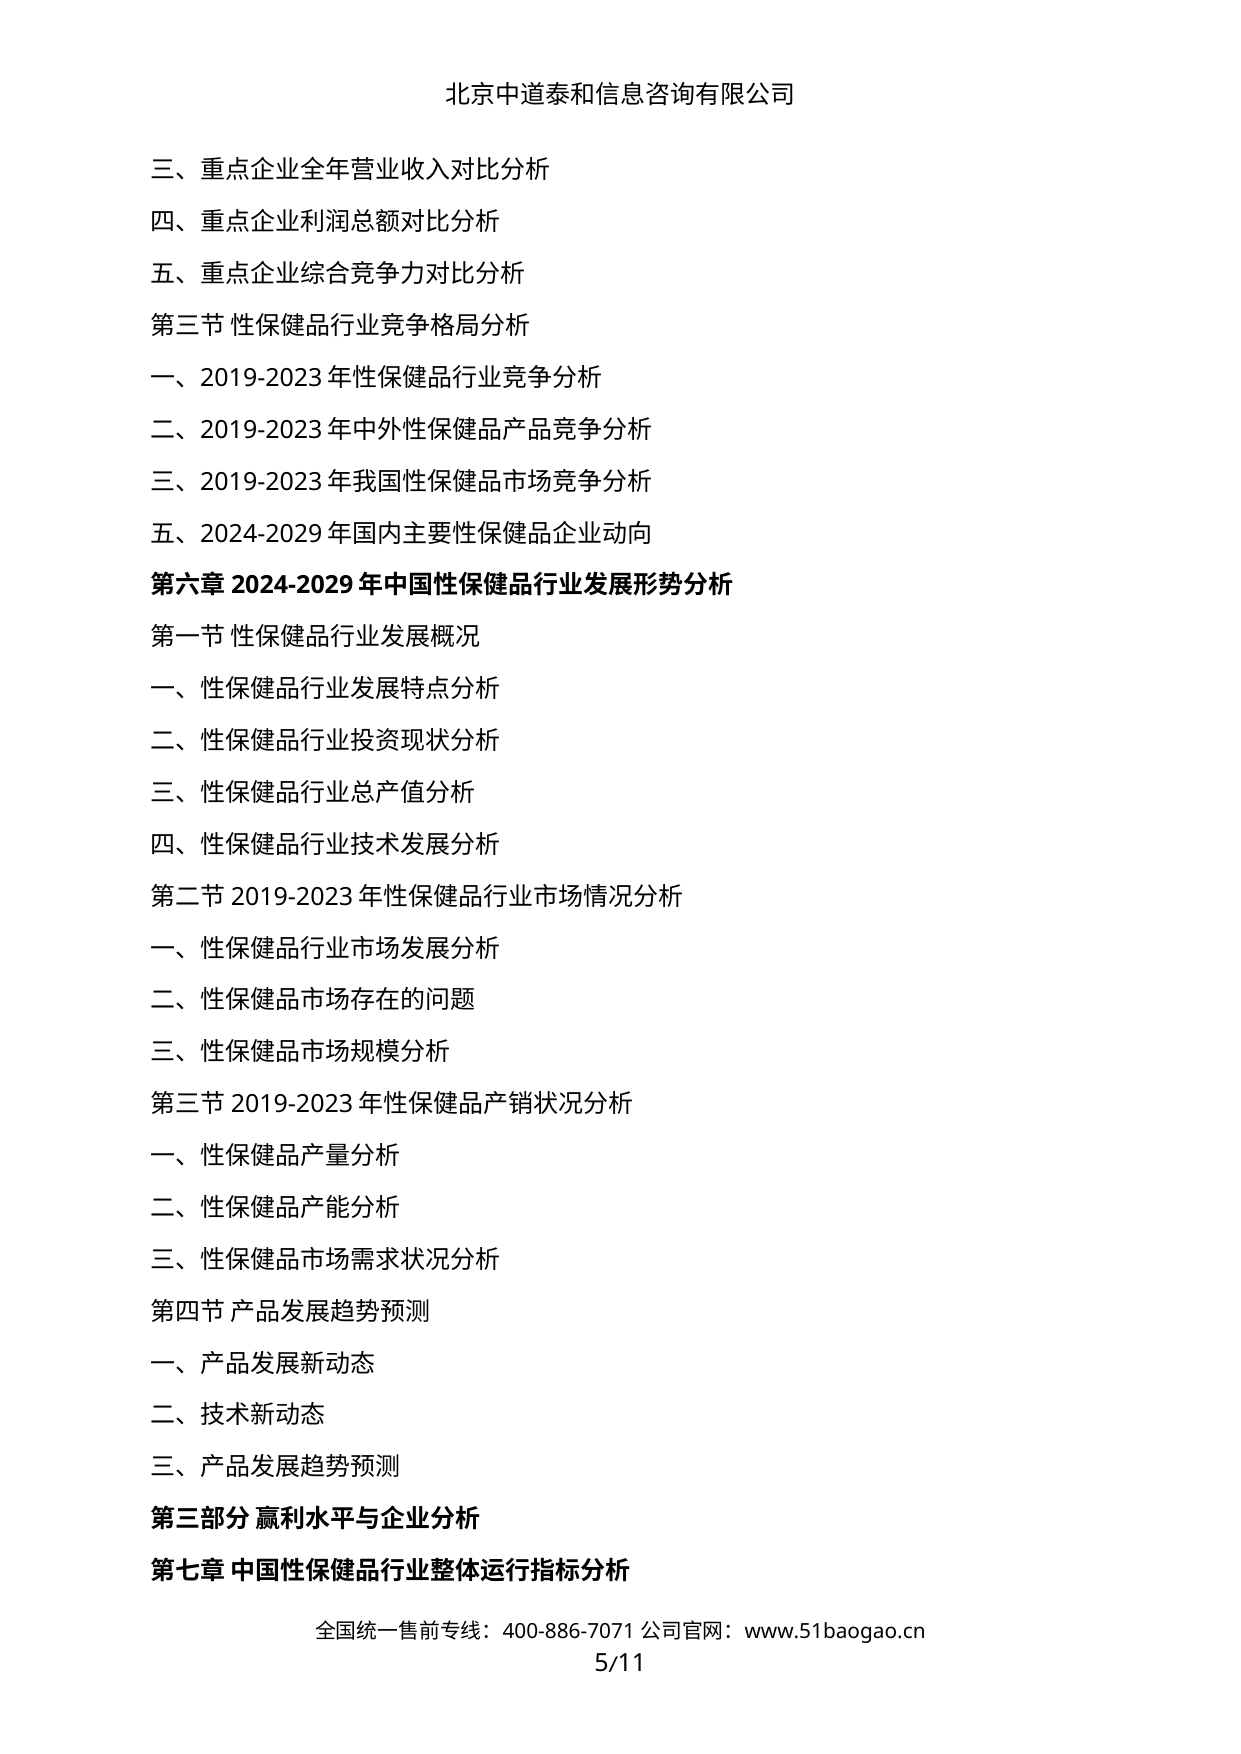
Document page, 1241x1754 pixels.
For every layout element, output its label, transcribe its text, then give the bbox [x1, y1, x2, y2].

text 第三部分 赢利水平与企业分析 [150, 1499, 1090, 1535]
text 三、产品发展趋势预测 [150, 1447, 1090, 1483]
text 三、性保健品市场规模分析 [150, 1032, 1090, 1068]
text 第一节 性保健品行业发展概况 [150, 617, 1090, 653]
text 一、2019-2023年性保健品行业竞争分析 [150, 357, 1090, 394]
text 一、性保健品行业市场发展分析 [150, 928, 1090, 964]
text 五、2024-2029年国内主要性保健品企业动向 [150, 513, 1090, 549]
text 二、性保健品行业投资现状分析 [150, 721, 1090, 757]
text 五、重点企业综合竞争力对比分析 [150, 254, 1090, 290]
text 第六章 2024-2029年中国性保健品行业发展形势分析 [150, 565, 1090, 601]
text 第七章 中国性保健品行业整体运行指标分析 [150, 1551, 1090, 1587]
text 四、重点企业利润总额对比分析 [150, 202, 1090, 238]
text 第二节 2019-2023年性保健品行业市场情况分析 [150, 876, 1090, 912]
text 第四节 产品发展趋势预测 [150, 1291, 1090, 1327]
text 三、重点企业全年营业收入对比分析 [150, 150, 1090, 186]
text 第三节 性保健品行业竞争格局分析 [150, 306, 1090, 342]
text 一、性保健品产量分析 [150, 1136, 1090, 1172]
text 三、2019-2023年我国性保健品市场竞争分析 [150, 461, 1090, 497]
text 二、性保健品市场存在的问题 [150, 980, 1090, 1016]
text 一、性保健品行业发展特点分析 [150, 669, 1090, 705]
text 三、性保健品行业总产值分析 [150, 772, 1090, 809]
text 二、技术新动态 [150, 1395, 1090, 1431]
text 第三节 2019-2023年性保健品产销状况分析 [150, 1084, 1090, 1120]
text 三、性保健品市场需求状况分析 [150, 1239, 1090, 1276]
text 二、性保健品产能分析 [150, 1187, 1090, 1224]
text 二、2019-2023年中外性保健品产品竞争分析 [150, 409, 1090, 446]
text 一、产品发展新动态 [150, 1343, 1090, 1379]
text 四、性保健品行业技术发展分析 [150, 824, 1090, 861]
